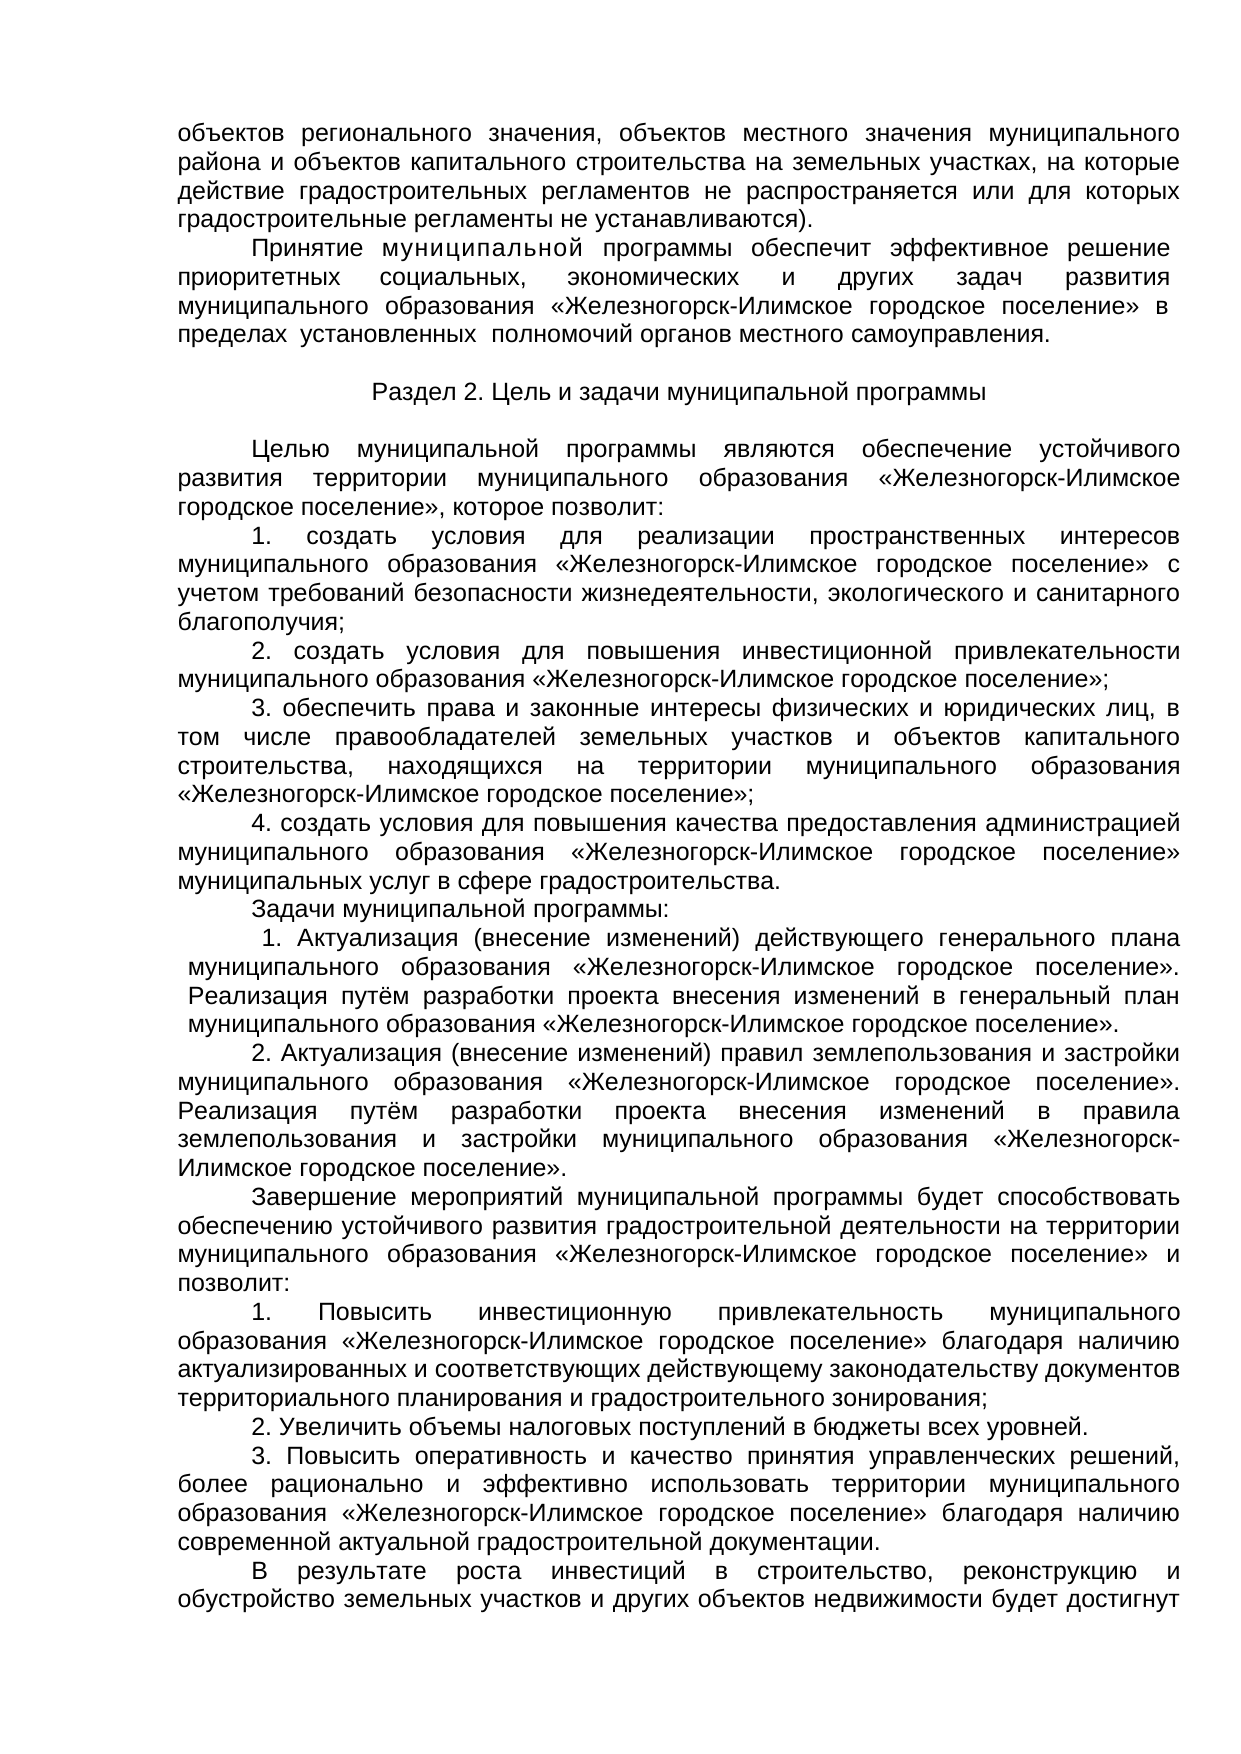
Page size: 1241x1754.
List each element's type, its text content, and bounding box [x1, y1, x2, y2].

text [177, 1556, 1181, 1613]
text Принятие муниципальной программы обеспечит эффективное решение приоритетных социальных, экономических и других задач развития муниципального образования «Железногорск-Илимское городское поселение» в пределах установленных полномочий органов местного самоуправления. [177, 233, 1170, 348]
text 4. создать условия для повышения качества предоставления администрацией муниципального образования «Железногорск-Илимское городское поселение» муниципальных услуг в сфере градостроительства. [177, 808, 1181, 894]
text 1. Актуализация (внесение изменений) действующего генерального плана муниципального образования «Железногорск-Илимское городское поселение». Реализация путём разработки проекта внесения изменений в генеральный план муниципального образования «Железногорск-Илимское городское поселение». [188, 923, 1181, 1038]
text 3. обеспечить права и законные интересы физических и юридических лиц, в том числе правообладателей земельных участков и объектов капитального строительства, находящихся на территории муниципального образования «Железногорск-Илимское городское поселение»; [177, 693, 1181, 808]
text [177, 118, 1181, 233]
text Задачи муниципальной программы: [177, 894, 1181, 923]
text 1. Повысить инвестиционную привлекательность муниципального образования «Железногорск-Илимское городское поселение» благодаря наличию актуализированных и соответствующих действующему законодательству документов территориального планирования и градостроительного зонирования; [177, 1297, 1181, 1412]
text 3. Повысить оперативность и качество принятия управленческих решений, более рационально и эффективно использовать территории муниципального образования «Железногорск-Илимское городское поселение» благодаря наличию современной актуальной градостроительной документации. [177, 1441, 1181, 1556]
text 2. Актуализация (внесение изменений) правил землепользования и застройки муниципального образования «Железногорск-Илимское городское поселение». Реализация путём разработки проекта внесения изменений в правила землепользования и застройки муниципального образования «Железногорск-Илимское городское поселение». [177, 1038, 1181, 1182]
text Завершение мероприятий муниципальной программы будет способствовать обеспечению устойчивого развития градостроительной деятельности на территории муниципального образования «Железногорск-Илимское городское поселение» и позволит: [177, 1182, 1181, 1297]
text 2. Увеличить объемы налоговых поступлений в бюджеты всех уровней. [177, 1412, 1181, 1441]
text Целью муниципальной программы являются обеспечение устойчивого развития территории муниципального образования «Железногорск-Илимское городское поселение», которое позволит: [177, 434, 1181, 521]
text 1. создать условия для реализации пространственных интересов муниципального образования «Железногорск-Илимское городское поселение» с учетом требований безопасности жизнедеятельности, экологического и санитарного благополучия; [177, 521, 1181, 636]
text 2. создать условия для повышения инвестиционной привлекательности муниципального образования «Железногорск-Илимское городское поселение»; [177, 636, 1181, 693]
text Раздел 2. Цель и задачи муниципальной программы [177, 377, 1181, 406]
